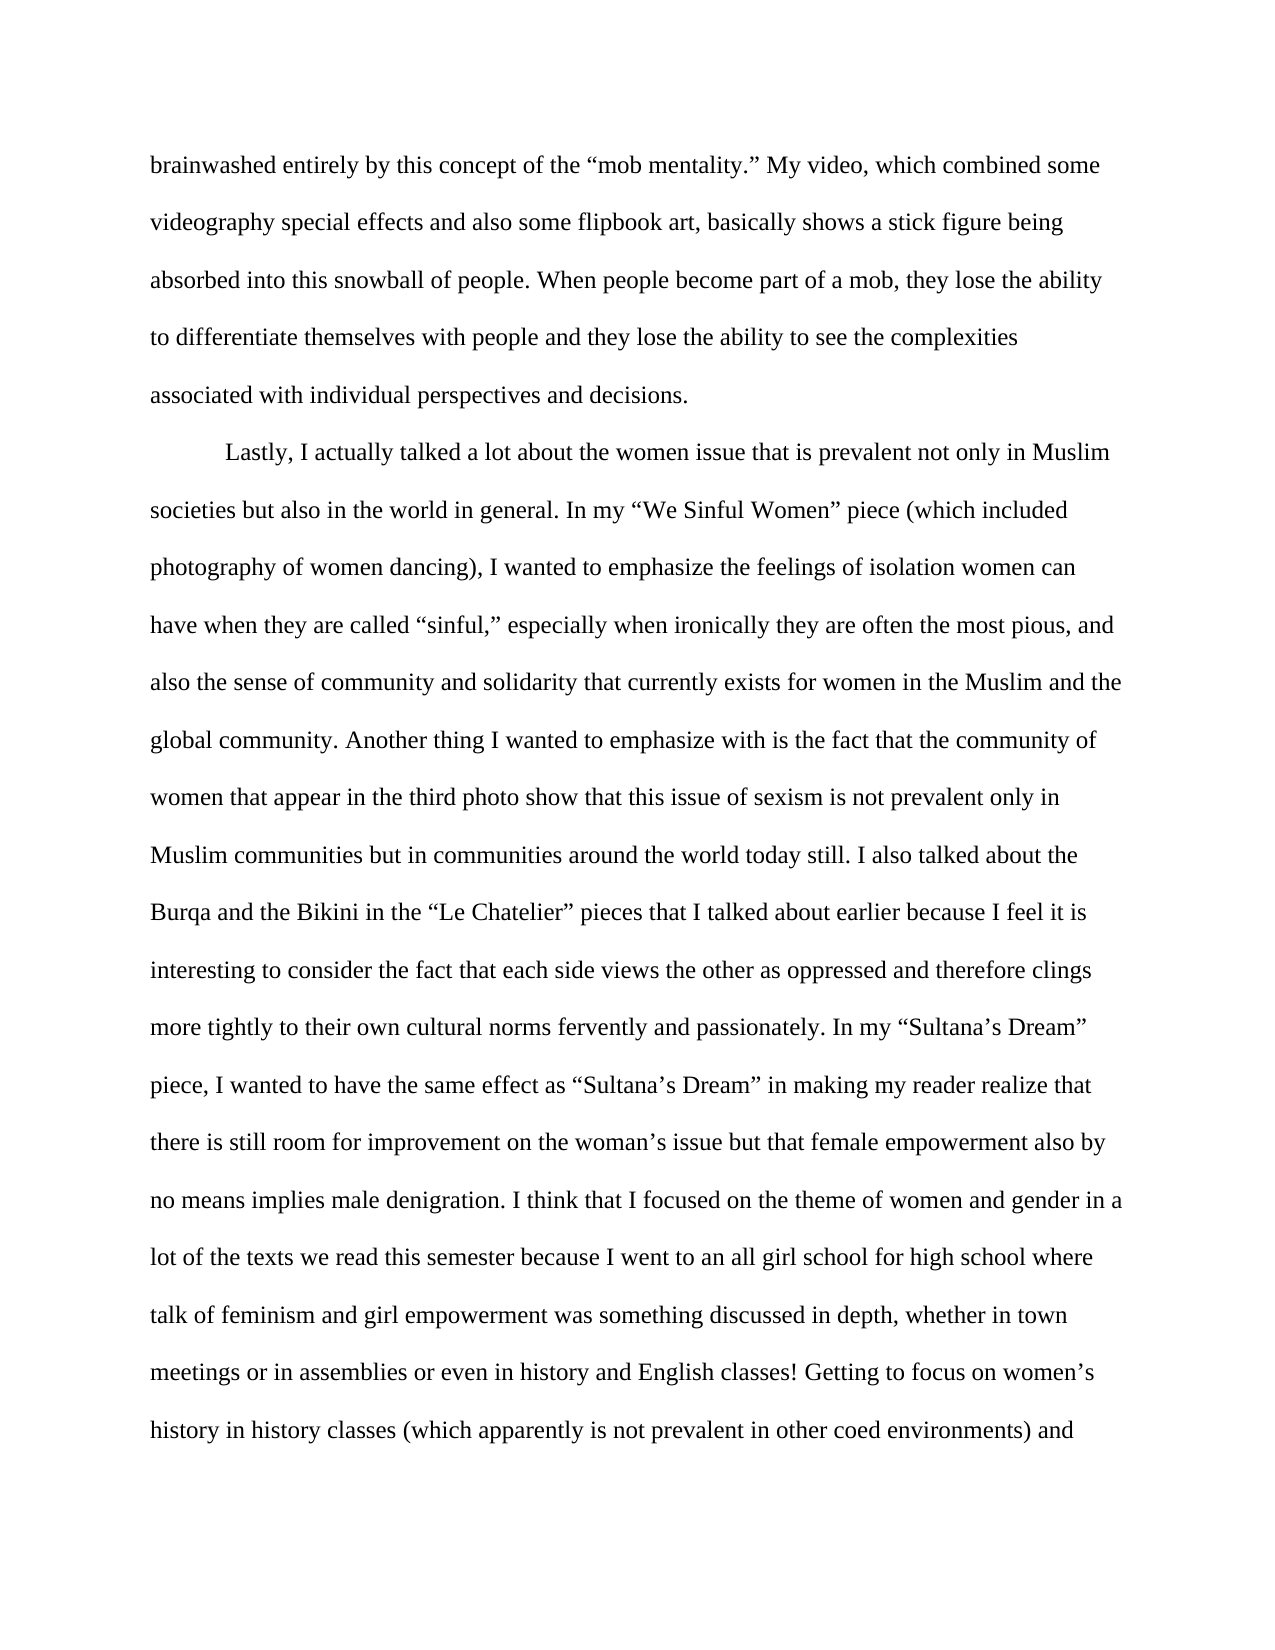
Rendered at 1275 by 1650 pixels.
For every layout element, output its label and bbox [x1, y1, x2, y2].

text [150, 150, 1125, 409]
text [150, 437, 1125, 1444]
